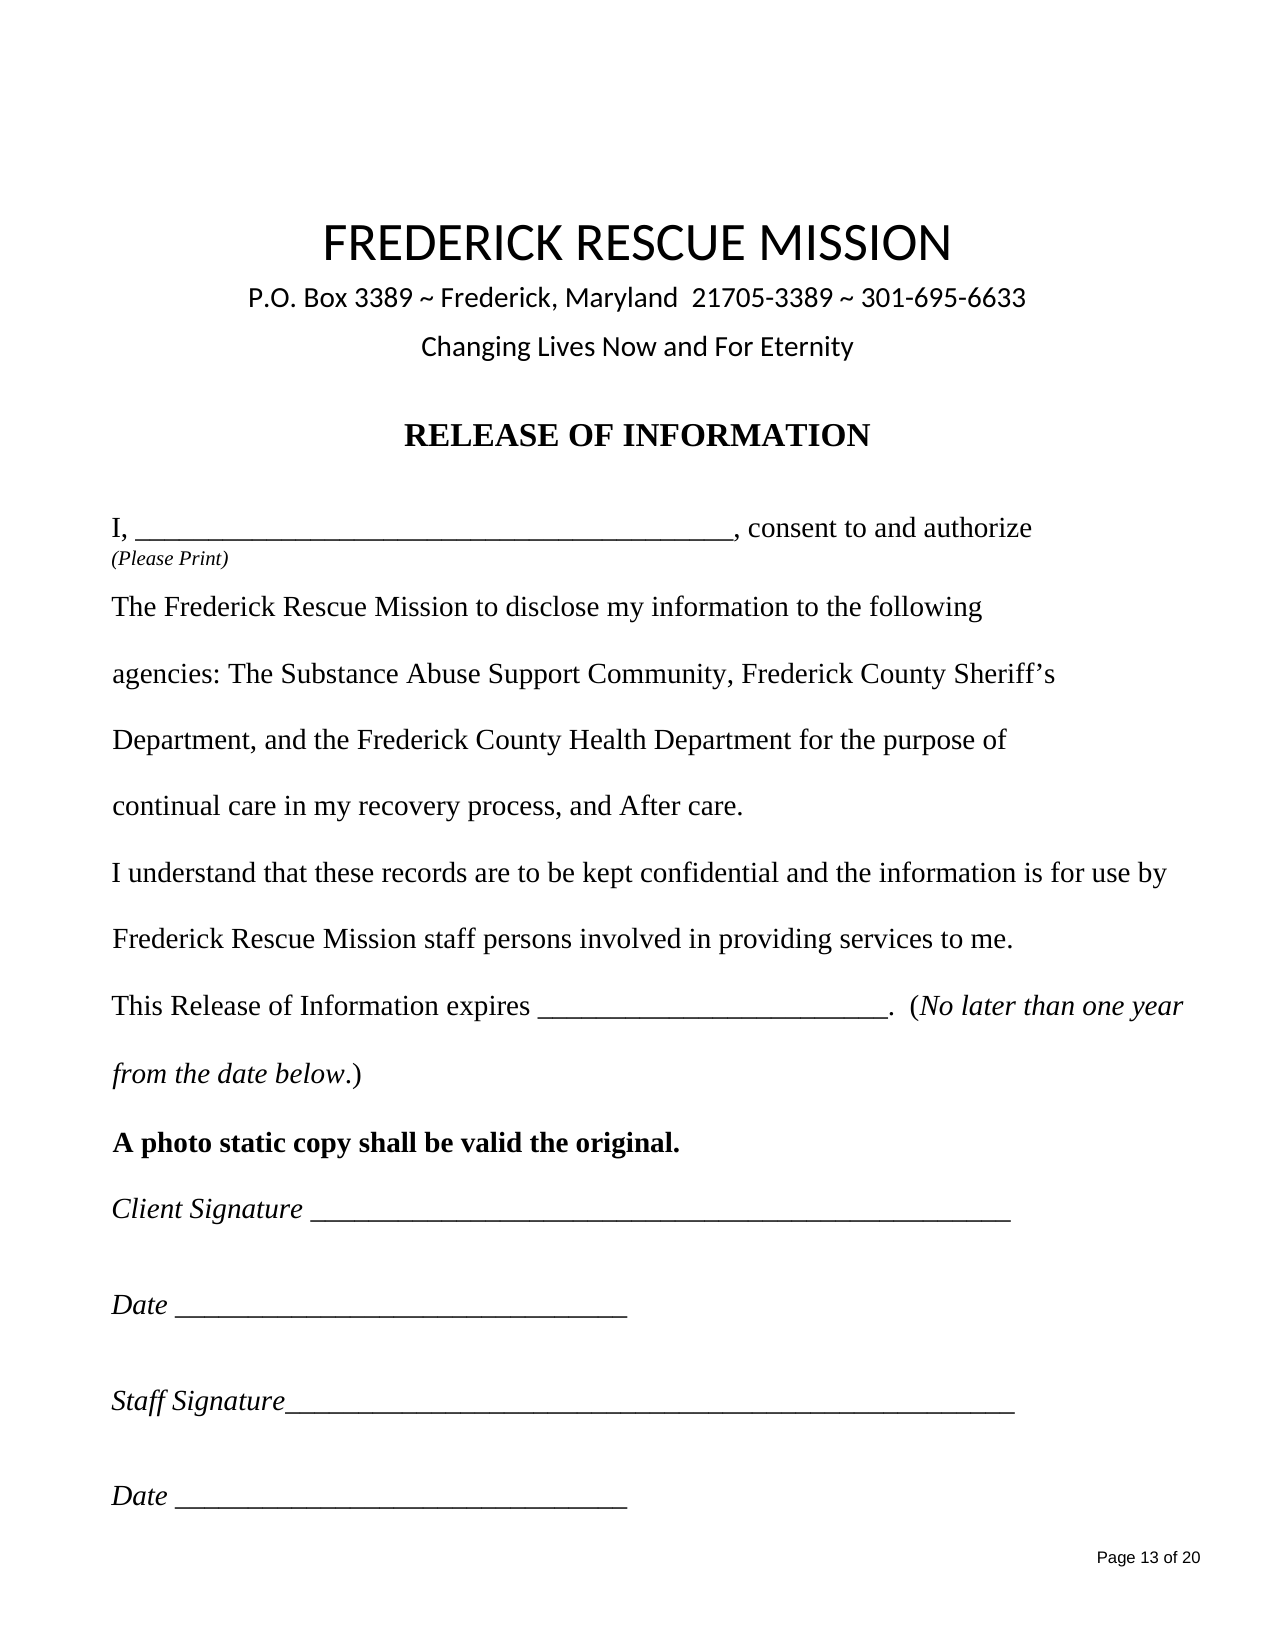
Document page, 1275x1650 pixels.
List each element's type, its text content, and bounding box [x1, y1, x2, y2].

text I understand that these records are to be kept confidential and the information is for use by Frederick Rescue Mission staff persons involved in providing services to me. [111, 856, 1199, 955]
text Changing Lives Now and For Eternity [76, 328, 1199, 364]
text Client Signature ________________________________________________ [111, 1191, 1199, 1225]
subtitle RELEASE OF INFORMATION [76, 415, 1199, 453]
text Date _______________________________ [111, 1478, 1199, 1512]
text Date _______________________________ [111, 1287, 1199, 1320]
text The Frederick Rescue Mission to disclose my information to the following agencies: The Substance Abuse Support Community, Frederick County Sheriff’s Department, and the Frederick County Health Department for the purpose of continual care in my recovery process, and After care. [111, 589, 1067, 822]
text (Please Print) [111, 546, 1199, 570]
text This Release of Information expires ________________________. (No later than one year from the date below.) [111, 988, 1199, 1090]
text Staff Signature__________________________________________________ [111, 1383, 1199, 1416]
text A photo static copy shall be valid the original. [112, 1125, 1199, 1158]
subtitle FREDERICK RESCUE MISSION [76, 208, 1199, 274]
text P.O. Box 3389 ~ Frederick, Maryland 21705-3389 ~ 301-695-6633 [76, 279, 1199, 315]
text I, _________________________________________, consent to and authorize [111, 511, 1199, 544]
